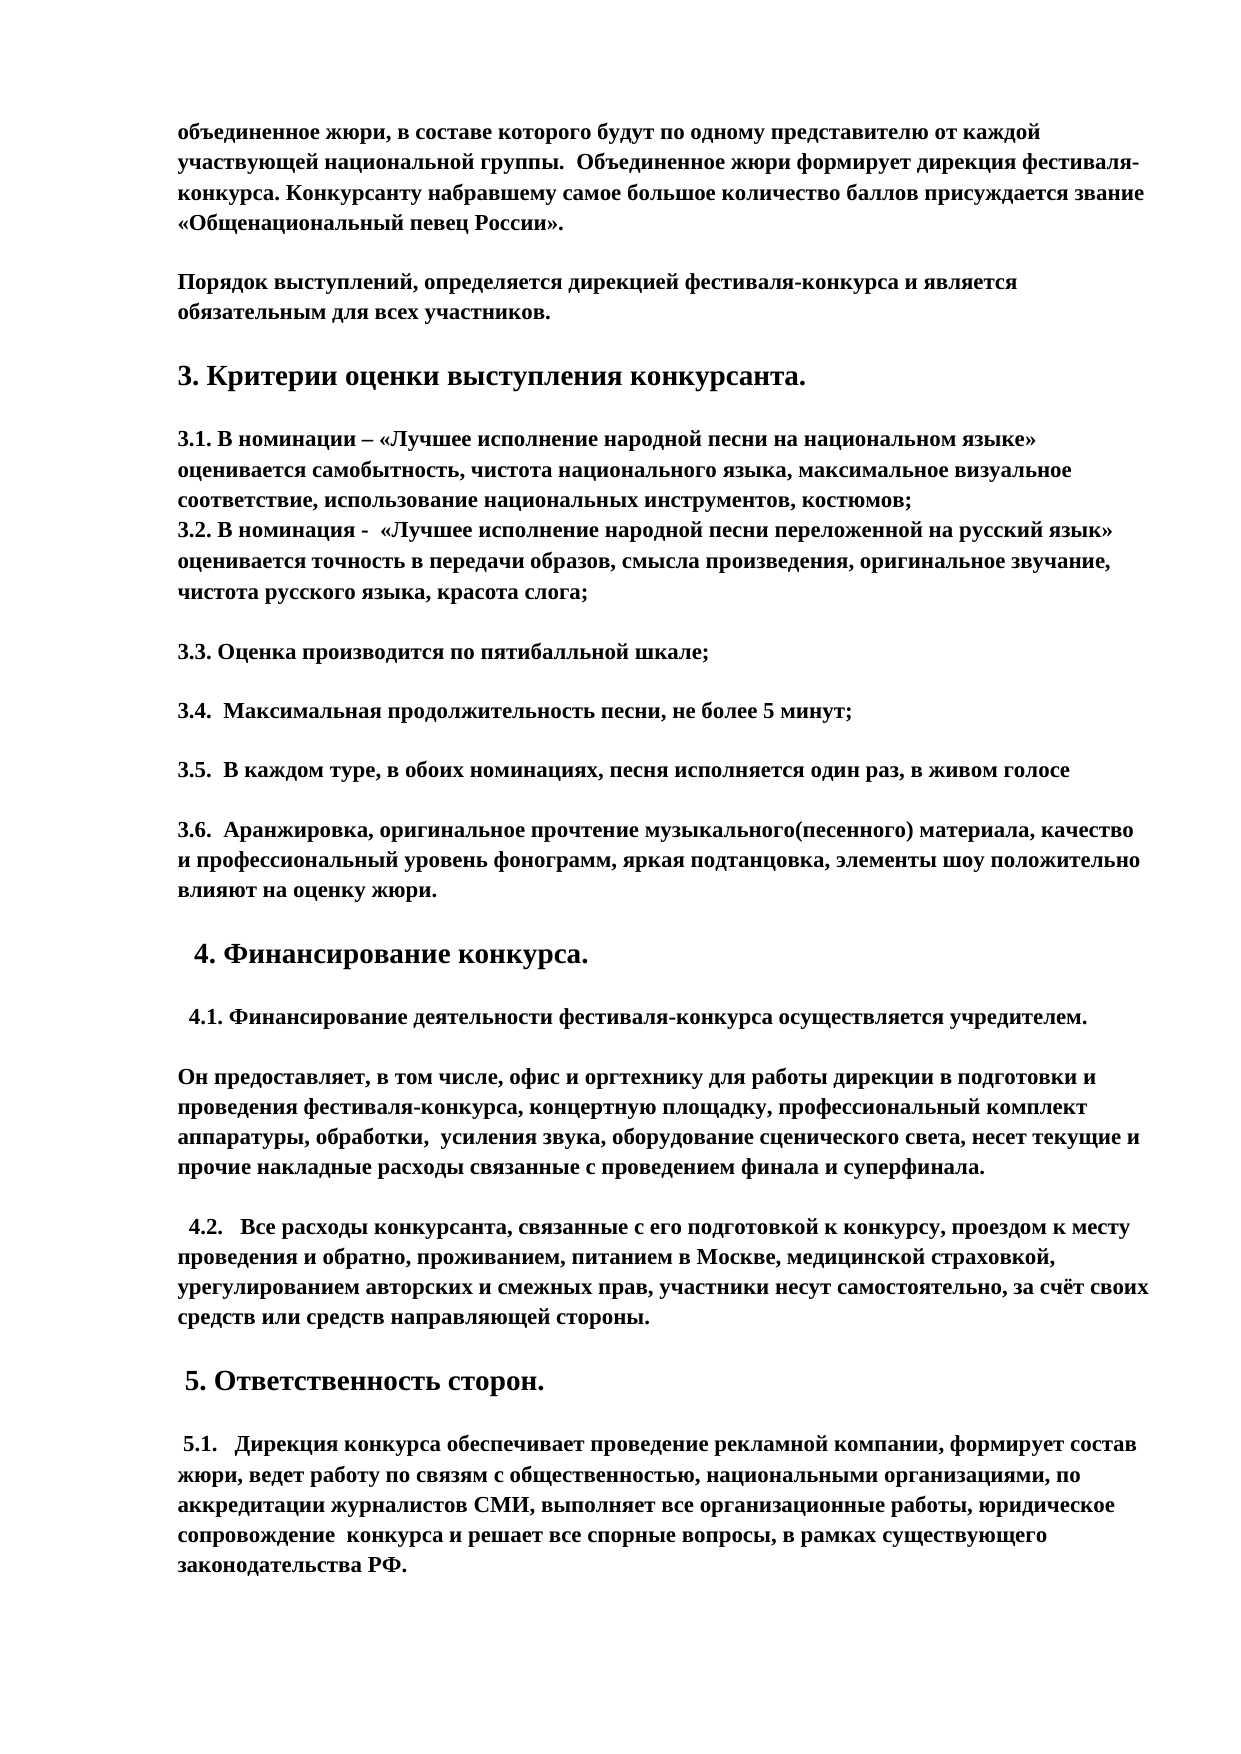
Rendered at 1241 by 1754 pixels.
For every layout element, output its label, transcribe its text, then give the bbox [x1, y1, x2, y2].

text 3.1. В номинации – «Лучшее исполнение народной песни на национальном языке» оценивается самобытность, чистота национального языка, максимальное визуальное соответствие, использование национальных инструментов, костюмов; 3.2. В номинация - «Лучшее исполнение народной песни переложенной на русский язык» оценивается точность в передачи образов, смысла произведения, оригинальное звучание, чистота русского языка, красота слога; [177, 425, 1152, 605]
text Порядок выступлений, определяется дирекцией фестиваля-конкурса и является обязательным для всех участников. [177, 268, 1152, 325]
text 4.1. Финансирование деятельности фестиваля-конкурса осуществляется учредителем. [177, 1003, 1152, 1030]
text Он предоставляет, в том числе, офис и оргтехнику для работы дирекции в подготовки и проведения фестиваля-конкурса, концертную площадку, профессиональный комплект аппаратуры, обработки, усиления звука, оборудование сценического света, несет текущие и прочие накладные расходы связанные с проведением финала и суперфинала. [177, 1063, 1152, 1180]
text 3.5. В каждом туре, в обоих номинациях, песня исполняется один раз, в живом голосе [177, 757, 1152, 783]
text 5. Ответственность сторон. [177, 1363, 1152, 1396]
text 3.4. Максимальная продолжительность песни, не более 5 минут; [177, 697, 1152, 723]
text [177, 118, 1152, 235]
text 3.6. Аранжировка, оригинальное прочтение музыкального(песенного) материала, качество и профессиональный уровень фонограмм, яркая подтанцовка, элементы шоу положительно влияют на оценку жюри. [177, 816, 1152, 903]
text 4.2. Все расходы конкурсанта, связанные с его подготовкой к конкурсу, проездом к месту проведения и обратно, проживанием, питанием в Москве, медицинской страховкой, урегулированием авторских и смежных прав, участники несут самостоятельно, за счёт своих средств или средств направляющей стороны. [177, 1213, 1152, 1330]
text 5.1. Дирекция конкурса обеспечивает проведение рекламной компании, формирует состав жюри, ведет работу по связям с общественностью, национальными организациями, по аккредитации журналистов CMИ, выполняет все организационные работы, юридическое сопровождение конкурса и решает все спорные вопросы, в рамках существующего законодательства РФ. [177, 1431, 1152, 1578]
text 3.3. Оценка производится по пятибалльной шкале; [177, 638, 1152, 664]
text 3. Критерии оценки выступления конкурсанта. [177, 358, 1152, 391]
text 4. Финансирование конкурса. [177, 936, 1152, 969]
